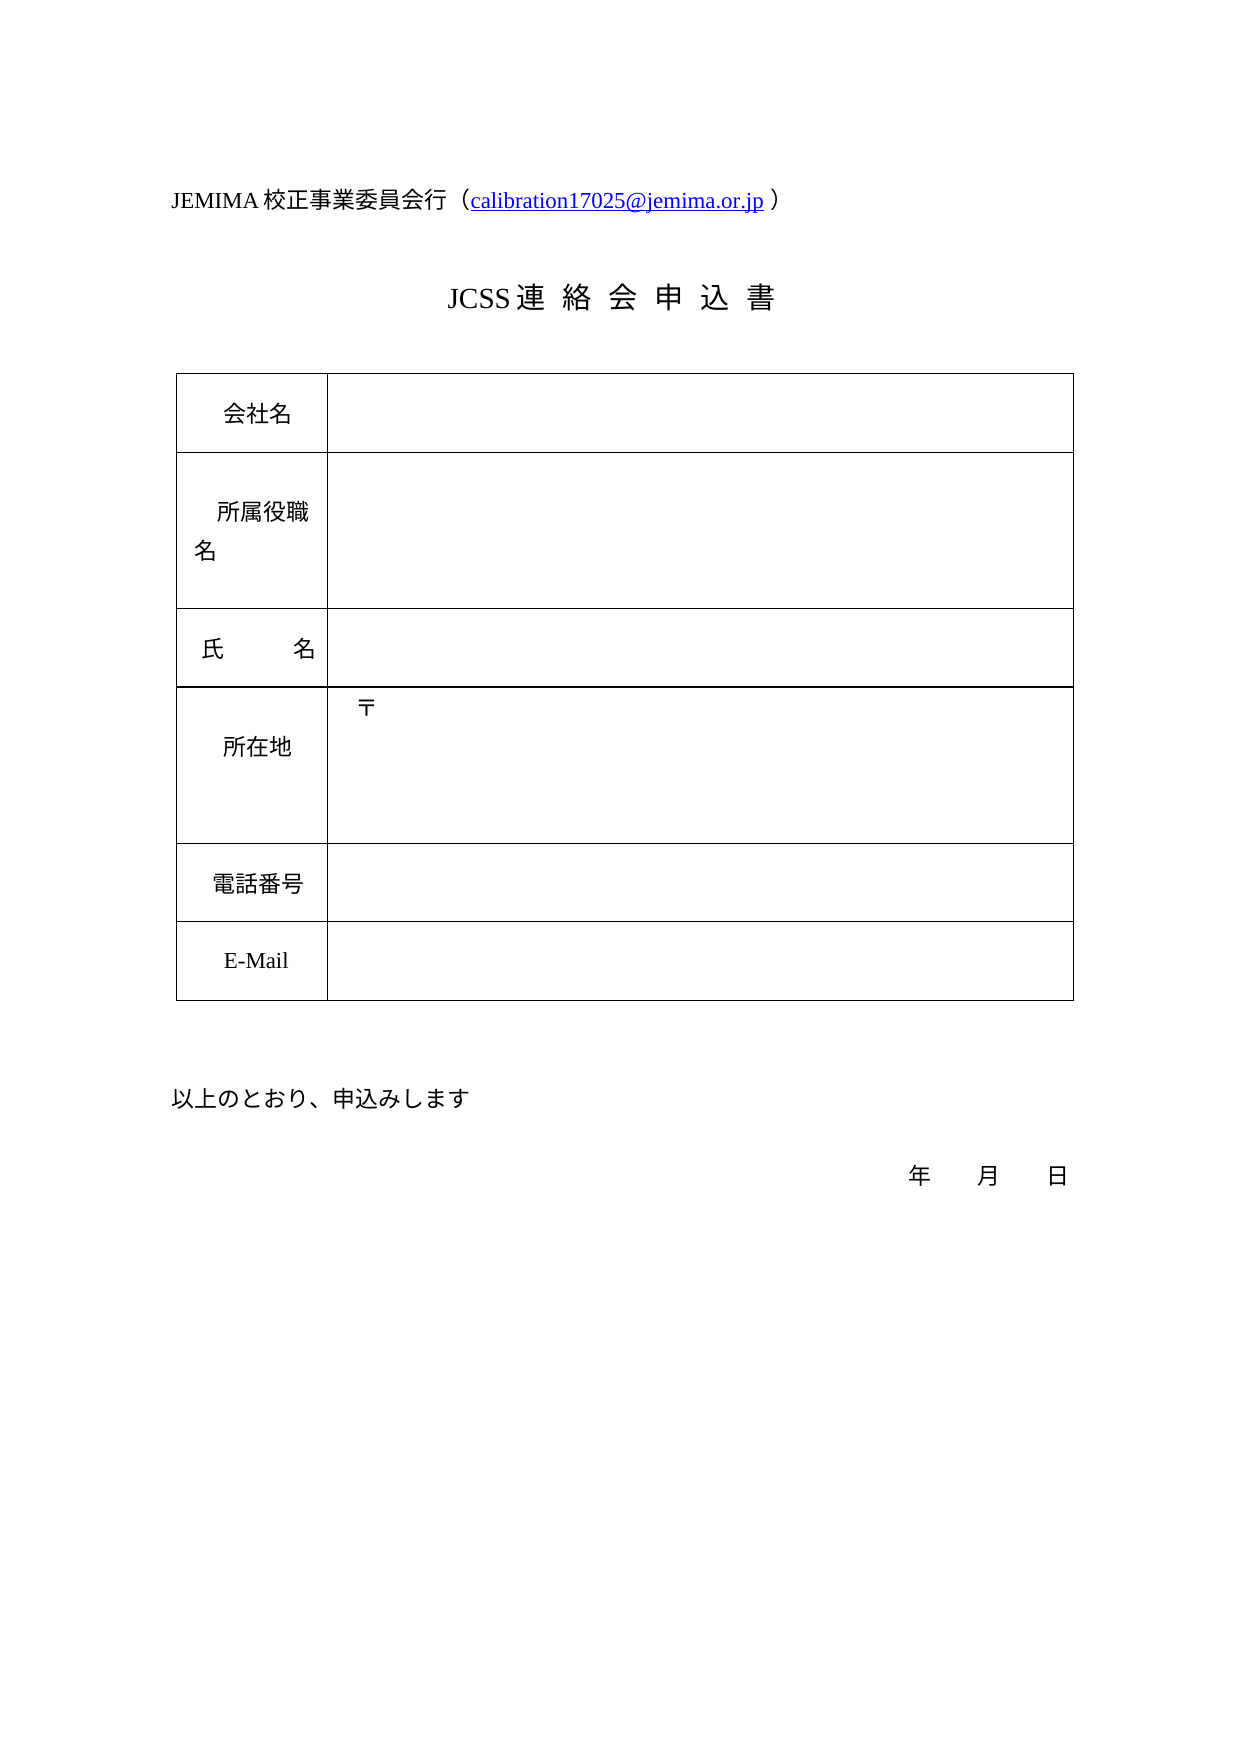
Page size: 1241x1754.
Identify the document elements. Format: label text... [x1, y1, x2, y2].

table_cell 所属役職名 [177, 453, 327, 608]
table_cell [328, 844, 1073, 921]
table_cell 所在地 [177, 688, 327, 842]
table_cell [328, 922, 1073, 999]
table_cell 〒 [328, 688, 1073, 842]
text 以上のとおり、申込みします [171, 1078, 1069, 1117]
text JEMIMA校正事業委員会行（calibration17025@jemima.or.jp ） [171, 179, 1069, 218]
table_cell 氏 名 [177, 609, 327, 686]
table_header 会社名 [177, 374, 327, 452]
table_cell 電話番号 [177, 844, 327, 921]
table_cell [328, 453, 1073, 608]
text 年 月 日 [171, 1156, 1069, 1194]
table_cell [328, 609, 1073, 686]
text JCSS連絡会申込書 [171, 257, 1069, 334]
table_cell E-Mail [177, 922, 327, 999]
table_header [328, 374, 1073, 452]
